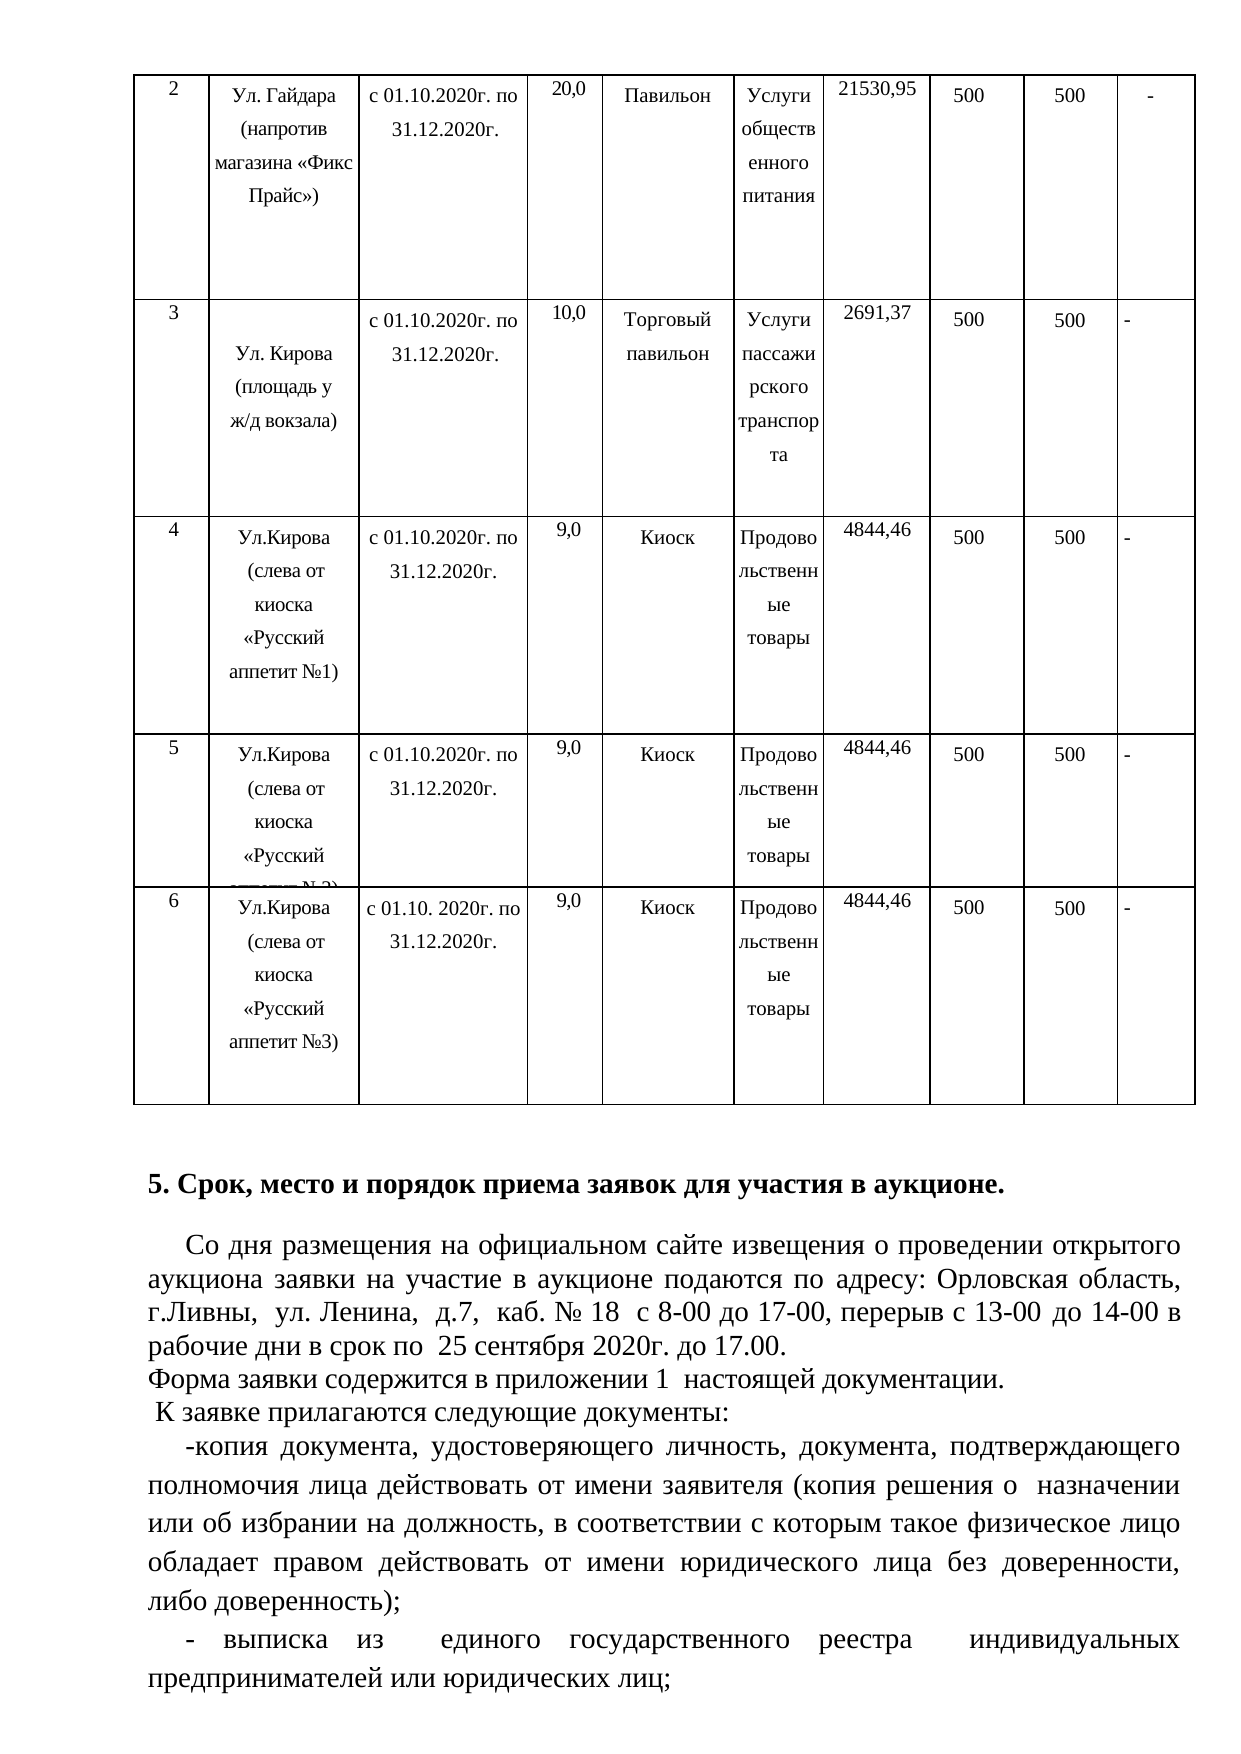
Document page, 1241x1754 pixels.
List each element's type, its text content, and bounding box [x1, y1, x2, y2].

table_cell 3 [135, 300, 208, 516]
table_cell 500 [931, 300, 1023, 516]
table_cell 500 [931, 517, 1023, 733]
table_cell Киоск [603, 888, 733, 1103]
table_cell Ул.Кирова (слева от киоска «Русский аппетит №1) [210, 517, 358, 733]
text К заявке прилагаются следующие документы: [148, 1395, 1127, 1428]
table_cell 4844,46 [824, 888, 929, 1103]
table_cell 4844,46 [824, 517, 929, 733]
table_cell 500 [1025, 76, 1117, 298]
text -копия документа, удостоверяющего личность, документа, подтверждающего полномочия лица действовать от имени заявителя (копия решения о назначении или об избрании на должность, в соответствии с которым такое физическое лицо обладает правом действовать от имени юридического лица без доверенности, либо доверенность); [148, 1428, 1181, 1616]
table_cell с 01.10.2020г. по 31.12.2020г. [360, 300, 527, 516]
table_cell 10,0 [528, 300, 602, 516]
table_cell с 01.10.2020г. по 31.12.2020г. [360, 735, 527, 886]
text Со дня размещения на официальном сайте извещения о проведении открытого аукциона заявки на участие в аукционе подаются по адресу: Орловская область, г.Ливны, ул. Ленина, д.7, каб. № 18 с 8-00 до 17-00, перерыв с 13-00 до 14-00 в рабочие дни в срок по 25 сентября 2020г. до 17.00. [148, 1227, 1181, 1361]
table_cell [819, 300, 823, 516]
table_cell 21530,95 [824, 76, 929, 298]
table_cell Киоск [603, 735, 733, 886]
table_cell 4 [135, 517, 208, 733]
table_cell с 01.10.2020г. по 31.12.2020г. [360, 517, 527, 733]
table_cell 9,0 [528, 735, 602, 886]
table_cell 2691,37 [824, 300, 929, 516]
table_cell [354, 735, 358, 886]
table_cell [360, 76, 527, 298]
table_cell 500 [1025, 300, 1117, 516]
table_cell - [1118, 517, 1194, 733]
table_cell - [1118, 300, 1194, 516]
table_cell 4844,46 [824, 735, 929, 886]
table_cell Продовольственные товары [735, 735, 823, 886]
table_cell Торговый павильон [603, 300, 733, 516]
text 5. Срок, место и порядок приема заявок для участия в аукционе. [148, 1166, 1181, 1200]
table_cell 500 [931, 735, 1023, 886]
table_cell 500 [931, 888, 1023, 1103]
table_cell 5 [135, 735, 208, 886]
table_cell 500 [1025, 888, 1117, 1103]
table_cell Павильон [603, 76, 733, 298]
text Форма заявки содержится в приложении 1 настоящей документации. [148, 1361, 1127, 1395]
table_cell Ул. Кирова (площадь у ж/д вокзала) [210, 300, 358, 516]
text - выписка из единого государственного реестра индивидуальных предпринимателей или юридических лиц; [148, 1621, 1181, 1693]
table_cell Продовольственные товары [735, 888, 823, 1103]
table_cell - [1118, 888, 1194, 1103]
table_cell - [1118, 76, 1194, 298]
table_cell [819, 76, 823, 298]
table_cell 2 [135, 76, 208, 298]
table_cell с 01.10. 2020г. по 31.12.2020г. [360, 888, 527, 1103]
table_cell 6 [135, 888, 208, 1103]
table_cell 500 [931, 76, 1023, 298]
table_cell Продовольственные товары [735, 517, 823, 733]
table_cell 9,0 [528, 888, 602, 1103]
table_cell Ул.Кирова (слева от киоска «Русский аппетит №3) [210, 888, 358, 1103]
table_cell Ул. Гайдара (напротив магазина «Фикс Прайс») [210, 76, 358, 298]
table_cell Киоск [603, 517, 733, 733]
table_cell 20,0 [528, 76, 602, 298]
table_cell 9,0 [528, 517, 602, 733]
table_cell 500 [1025, 517, 1117, 733]
table_cell 500 [1025, 735, 1117, 886]
table_cell - [1118, 735, 1194, 886]
